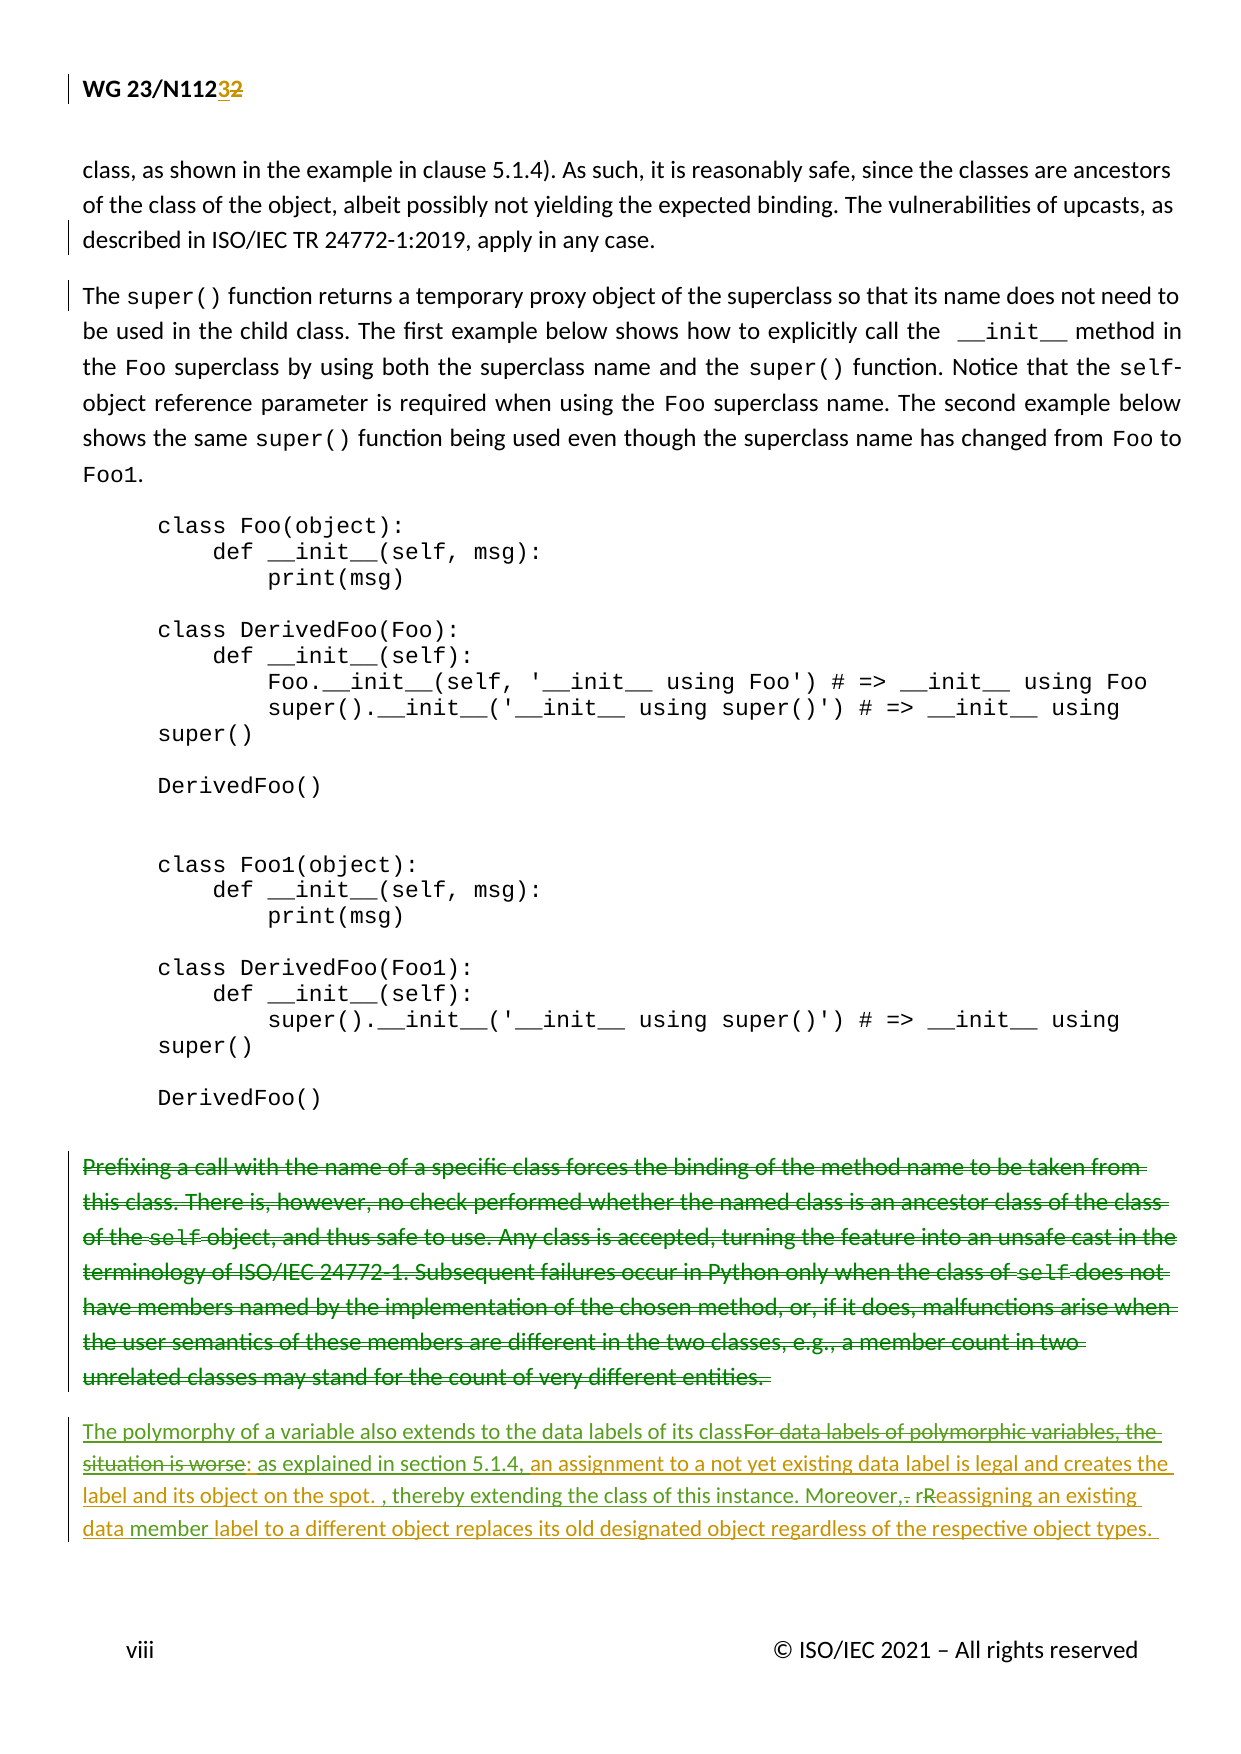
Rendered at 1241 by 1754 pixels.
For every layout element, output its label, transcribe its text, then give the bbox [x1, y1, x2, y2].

text The super() function returns a temporary proxy object of the superclass so that its name does not need to be used in the child class. The first example below shows how to explicitly call the __init__ method in the Foo superclass by using both the superclass name and the super() function. Notice that the self-object reference parameter is required when using the Foo superclass name. The second example below shows the same super() function being used even though the superclass name has changed from Foo to Foo1. [82, 280, 1182, 489]
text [82, 154, 1182, 254]
text class Foo(object): def __init__(self, msg): print(msg) class DerivedFoo(Foo): def __init__(self): Foo.__init__(self, '__init__ using Foo') # => __init__ using Foo super().__init__('__init__ using super()') # => __init__ using super() DerivedFoo() [157, 514, 1182, 800]
text class Foo1(object): def __init__(self, msg): print(msg) class DerivedFoo(Foo1): def __init__(self): super().__init__('__init__ using super()') # => __init__ using super() DerivedFoo() [157, 853, 1182, 1112]
